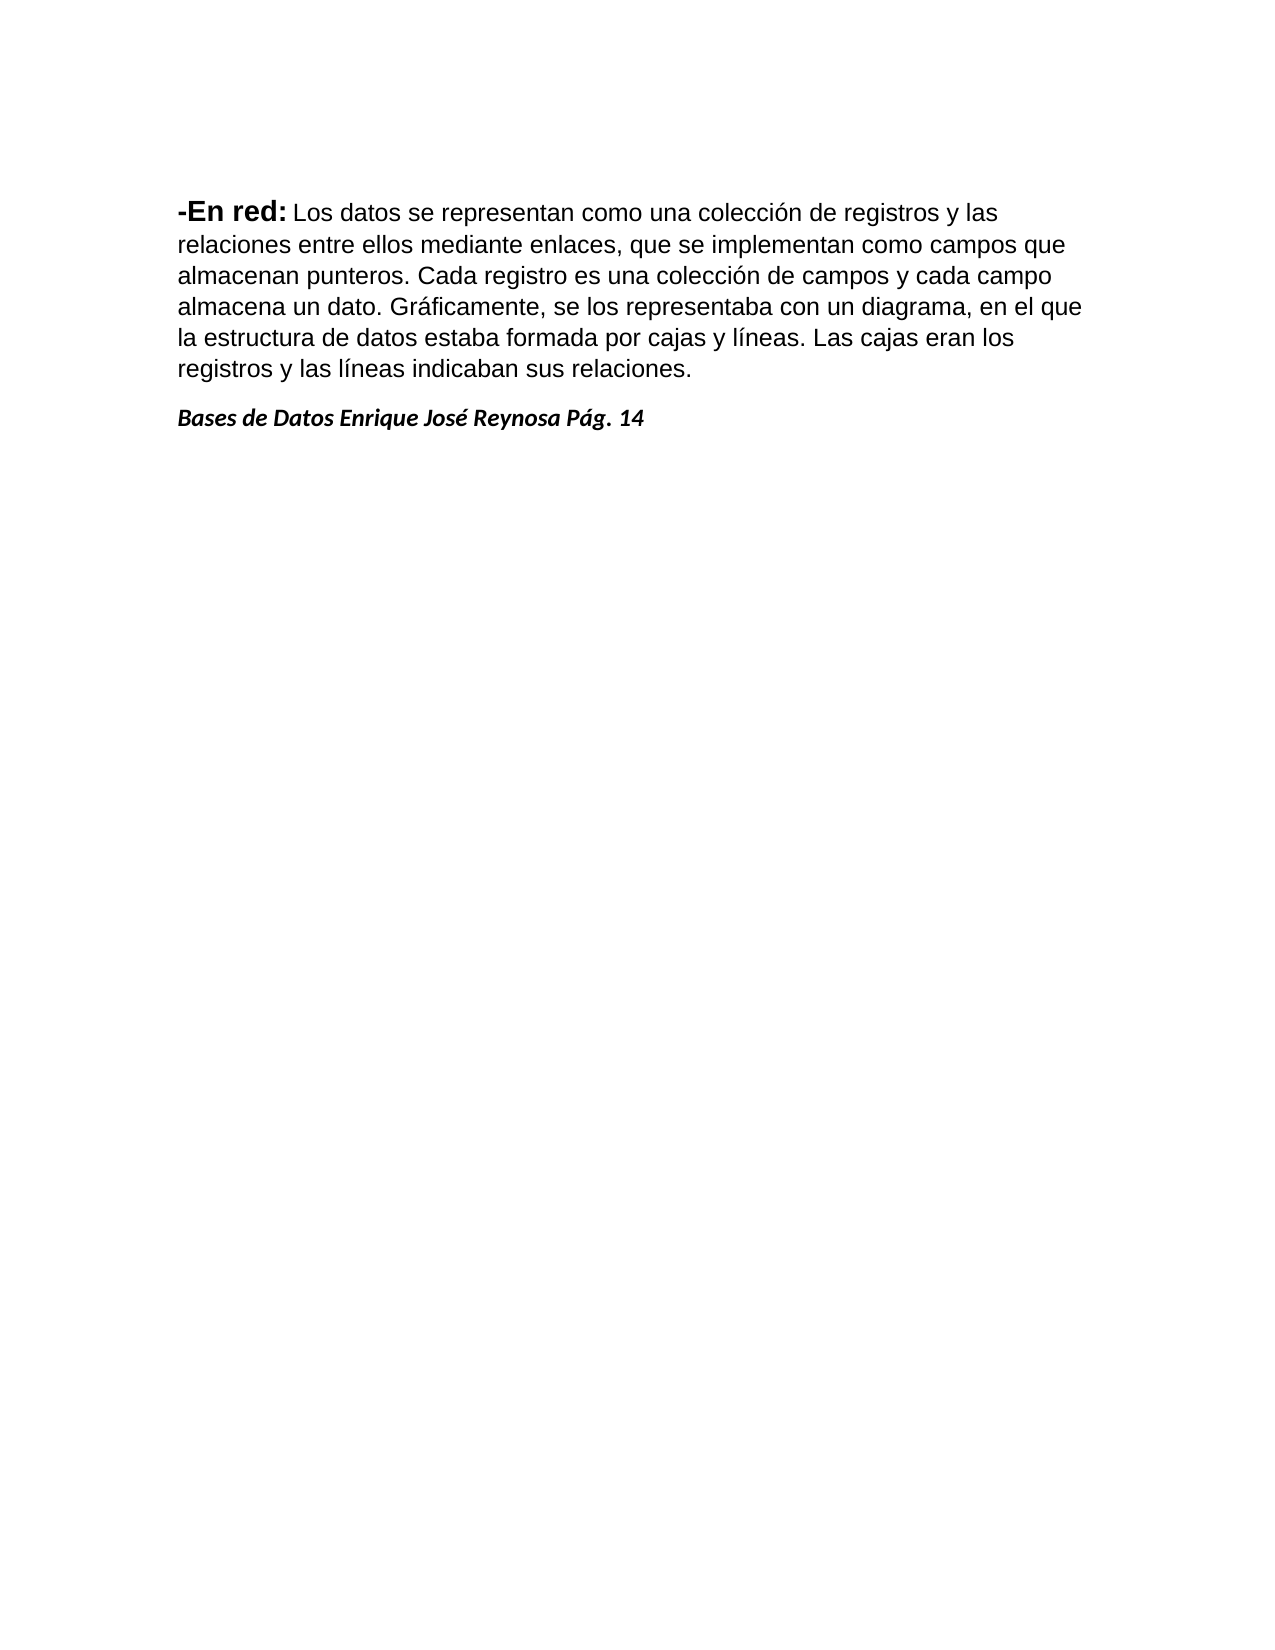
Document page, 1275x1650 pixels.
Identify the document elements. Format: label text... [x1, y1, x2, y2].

text Bases de Datos Enrique José Reynosa Pág. 14 [177, 402, 1098, 433]
text -En red: Los datos se representan como una colección de registros y las relaciones entre ellos mediante enlaces, que se implementan como campos que almacenan punteros. Cada registro es una colección de campos y cada campo almacena un dato. Gráficamente, se los representaba con un diagrama, en el que la estructura de datos estaba formada por cajas y líneas. Las cajas eran los registros y las líneas indicaban sus relaciones. [177, 194, 1098, 383]
